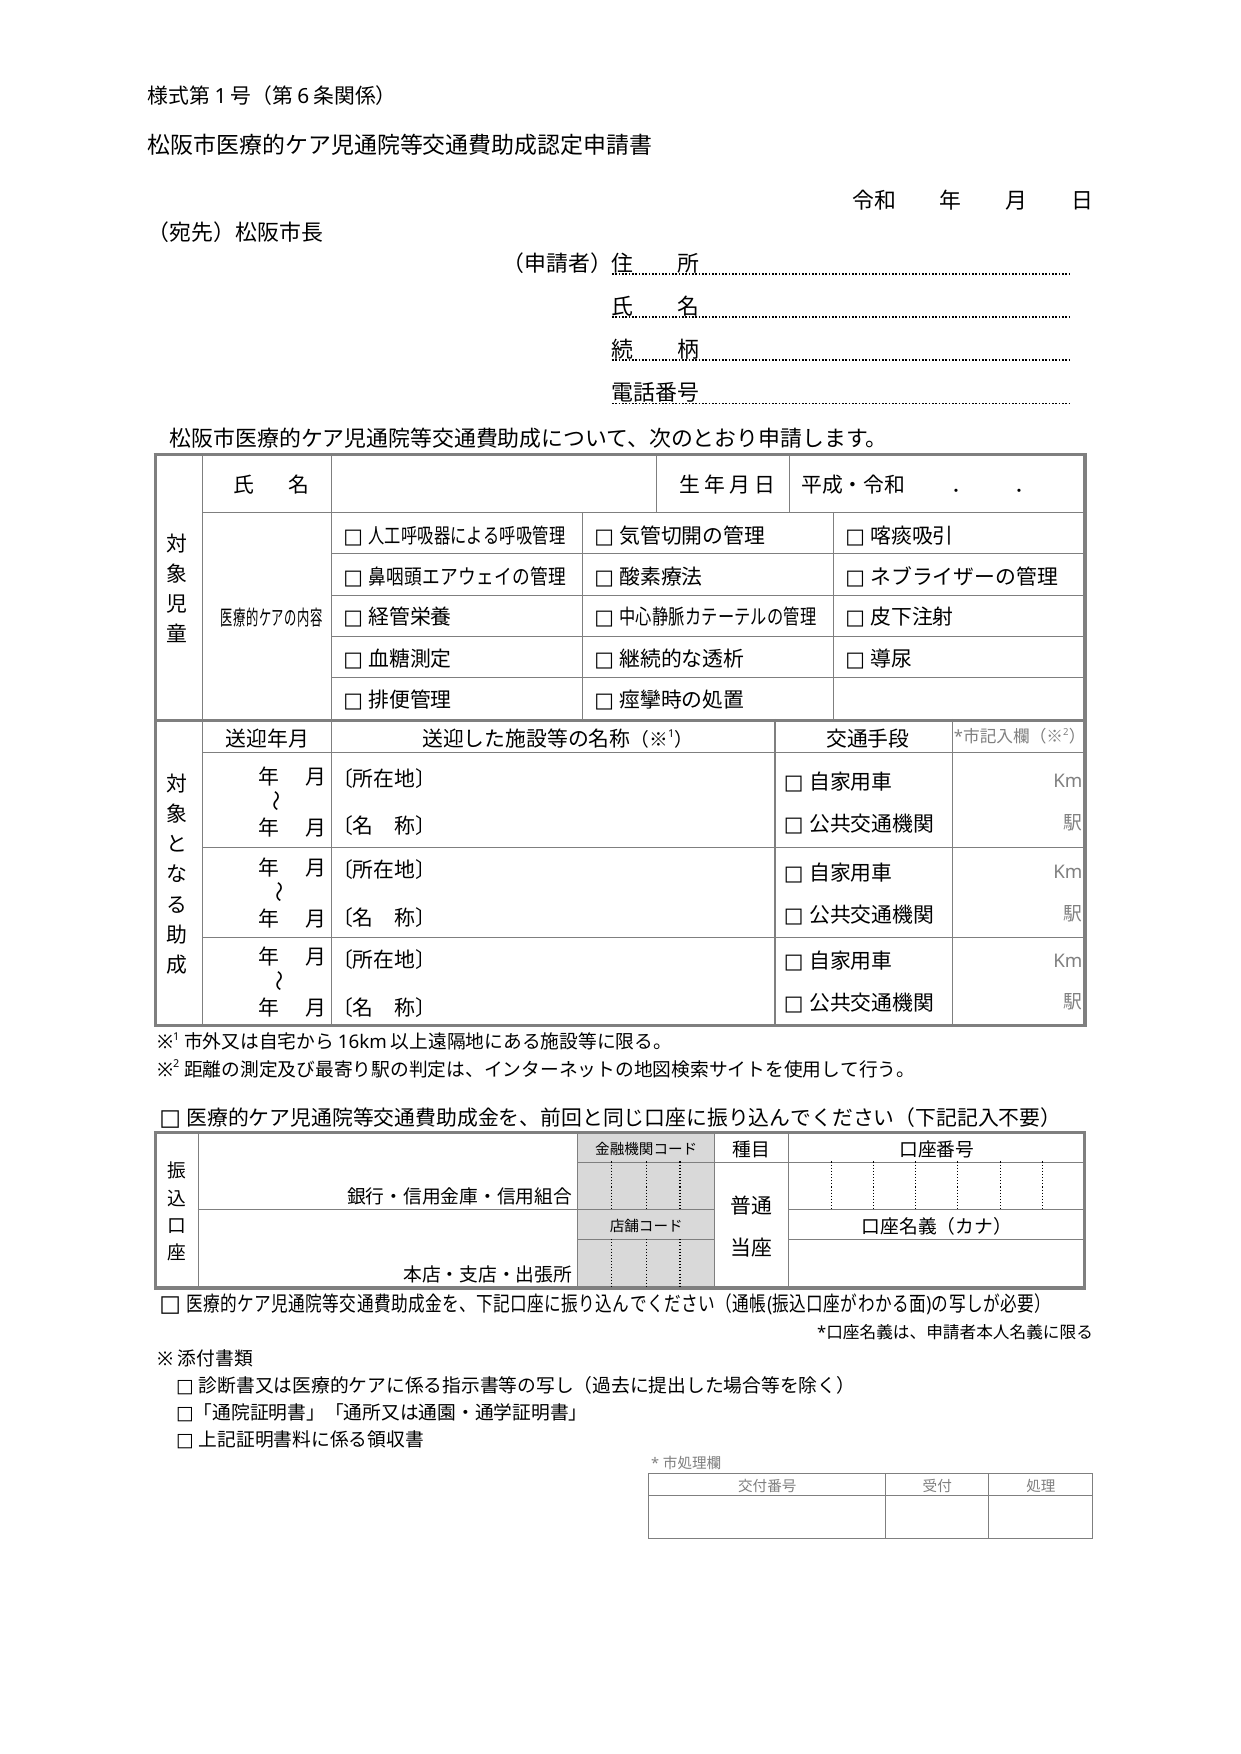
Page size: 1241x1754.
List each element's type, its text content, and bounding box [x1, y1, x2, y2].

table_cell □ 中心静脈カテーテルの管理 [583, 596, 833, 636]
table_cell 年 月 ～ 年 月 [203, 848, 331, 937]
table_cell 〔所在地〕 〔名 称〕 [332, 848, 774, 937]
table_header [332, 456, 656, 512]
table_cell *市記入欄（※2） [953, 722, 1083, 752]
table_cell 対象となる助成 [157, 722, 202, 1024]
table_cell 本店・支店・出張所 [199, 1210, 577, 1286]
table_header 交付番号 [649, 1474, 885, 1495]
table_cell 送迎した施設等の名称（※1） [332, 722, 774, 752]
table_cell 〔所在地〕 〔名 称〕 [332, 753, 774, 847]
table_cell □ 痙攣時の処置 [583, 678, 833, 719]
table_cell □ 血糖測定 [332, 637, 582, 677]
text *口座名義は、申請者本人名義に限る [148, 1317, 1092, 1344]
text □ 医療的ケア児通院等交通費助成金を、前回と同じ口座に振り込んでください（下記記入不要） [148, 1104, 1092, 1131]
table_cell 店舗コード [578, 1210, 714, 1239]
text □ 上記証明書料に係る領収書 [148, 1425, 1092, 1452]
table_cell 〔所在地〕 〔名 称〕 [332, 938, 774, 1024]
table_header 振込口座 [157, 1134, 198, 1286]
table_cell □ 鼻咽頭エアウェイの管理 [332, 554, 582, 594]
table_cell □ 自家用車 □ 公共交通機関 [776, 848, 952, 937]
text 様式第1号（第6条関係） [148, 79, 1092, 110]
table_cell □ ネブライザーの管理 [834, 554, 1083, 594]
table_cell Km 駅 [953, 753, 1083, 847]
text ※ 添付書類 [148, 1344, 1092, 1371]
table_cell [886, 1496, 988, 1538]
table_cell [989, 1496, 1092, 1538]
table_cell □ 自家用車 □ 公共交通機関 [776, 938, 952, 1024]
table_cell □ 排便管理 [332, 678, 582, 719]
table_header 氏名 [203, 456, 331, 512]
text 電話番号 [502, 375, 1092, 407]
table_cell 年 月 ～ 年 月 [203, 753, 331, 847]
text ※2 距離の測定及び最寄り駅の判定は、インターネットの地図検索サイトを使用して行う。 [148, 1054, 1092, 1081]
table_header 種目 [715, 1134, 788, 1161]
text 松阪市医療的ケア児通院等交通費助成認定申請書 [148, 127, 1092, 160]
table_header 口座番号 [789, 1134, 1083, 1161]
table_cell [578, 1163, 612, 1209]
table_cell □ 喀痰吸引 [834, 513, 1083, 553]
table_header 銀行・信用金庫・信用組合 [199, 1134, 577, 1209]
table_cell [680, 1163, 714, 1209]
table_cell □ 人工呼吸器による呼吸管理 [332, 513, 582, 553]
table_cell 送迎年月 [203, 722, 331, 752]
table_header 受付 [886, 1474, 988, 1495]
table_header 対象児童 [157, 456, 202, 719]
table_cell □ 導尿 [834, 637, 1083, 677]
table_cell 交通手段 [776, 722, 952, 752]
table_cell Km 駅 [953, 848, 1083, 937]
text 氏 名 [502, 289, 1092, 321]
table_cell [873, 1163, 916, 1209]
table_cell [1043, 1163, 1083, 1209]
table_cell [612, 1163, 646, 1209]
table_cell 医療的ケアの内容 [203, 513, 331, 719]
table_cell 口座名義（カナ） [789, 1210, 1083, 1239]
text ※1 市外又は自宅から16km以上遠隔地にある施設等に限る。 [148, 1027, 1092, 1054]
table_cell □ 気管切開の管理 [583, 513, 833, 553]
text * 市処理欄 [541, 1452, 1092, 1473]
table_cell [789, 1163, 831, 1209]
table_header 平成・令和 ． ． [790, 456, 1083, 512]
text □ 診断書又は医療的ケアに係る指示書等の写し（過去に提出した場合等を除く） [148, 1371, 1092, 1398]
table_cell [1000, 1163, 1042, 1209]
text □「通院証明書」「通所又は通園・通学証明書」 [148, 1398, 1092, 1425]
table_cell □ 酸素療法 [583, 554, 833, 594]
table_cell □ 経管栄養 [332, 596, 582, 636]
table_cell [789, 1240, 1083, 1286]
table_cell [916, 1163, 958, 1209]
text □ 医療的ケア児通院等交通費助成金を、下記口座に振り込んでください（通帳(振込口座がわかる面)の写しが必要） [148, 1289, 1092, 1317]
table_cell Km 駅 [953, 938, 1083, 1024]
table_cell [649, 1496, 885, 1538]
table_cell 普通 当座 [715, 1163, 788, 1286]
table_cell □ 皮下注射 [834, 596, 1083, 636]
table_header 生年月日 [657, 456, 789, 512]
table_cell [680, 1240, 714, 1286]
table_cell [646, 1163, 680, 1209]
table_header 金融機関コード [578, 1134, 714, 1161]
text 続 柄 [502, 332, 1092, 364]
table_cell □ 継続的な透析 [583, 637, 833, 677]
table_header 処理 [989, 1474, 1092, 1495]
table_cell [612, 1240, 646, 1286]
table_cell [646, 1240, 680, 1286]
table_cell [578, 1240, 612, 1286]
text （宛先）松阪市長 [148, 214, 1092, 246]
table_cell 年 月 ～ 年 月 [203, 938, 331, 1024]
table_cell [834, 678, 1083, 719]
table_cell □ 自家用車 □ 公共交通機関 [776, 753, 952, 847]
table_cell [958, 1163, 1000, 1209]
text （申請者）住 所 [502, 246, 1092, 278]
text 令和 年 月 日 [148, 183, 1092, 214]
table_cell [831, 1163, 873, 1209]
text 松阪市医療的ケア児通院等交通費助成について、次のとおり申請します。 [148, 421, 1092, 453]
